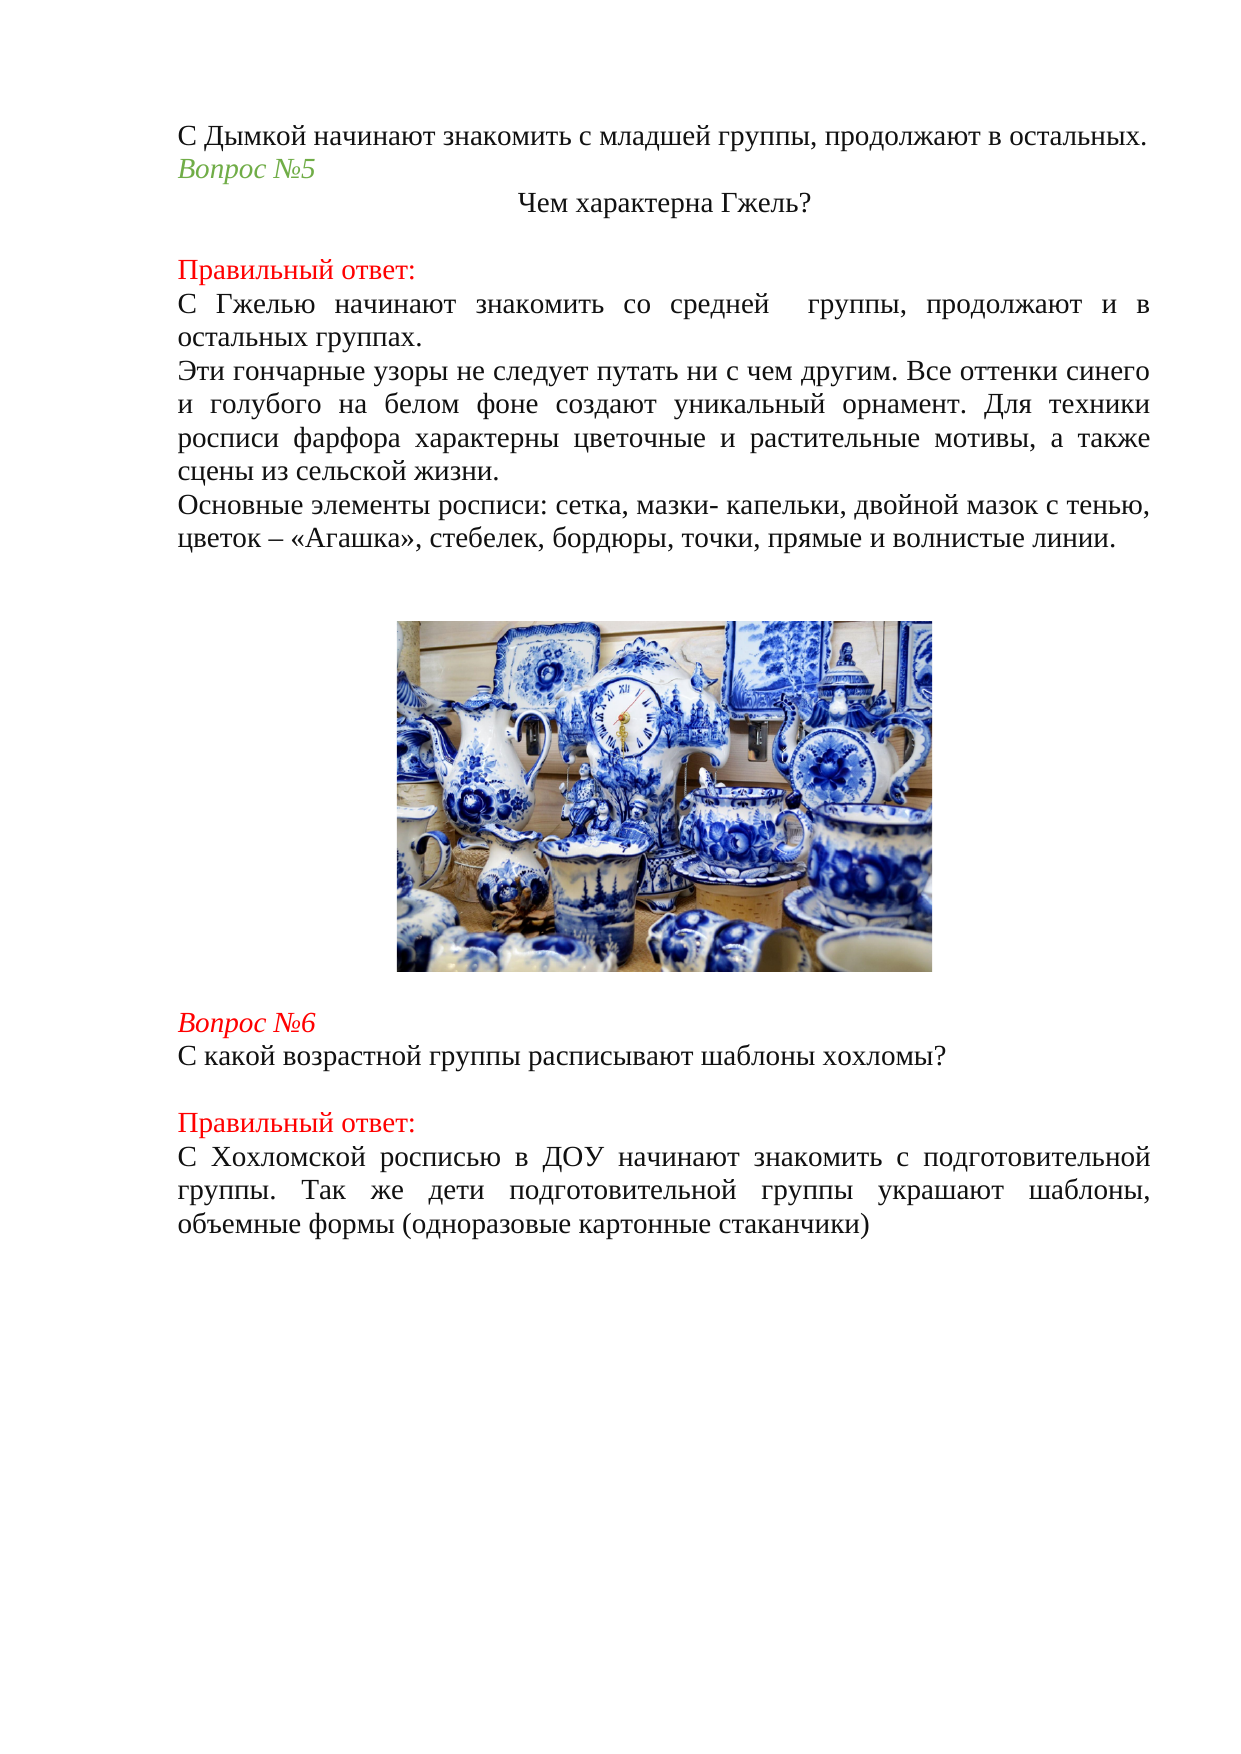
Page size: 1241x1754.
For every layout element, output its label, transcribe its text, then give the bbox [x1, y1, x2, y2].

text Вопрос №6 [177, 1005, 1152, 1038]
text Вопрос №5 [177, 152, 1152, 185]
text Правильный ответ: [177, 1105, 1152, 1139]
text Правильный ответ: [177, 252, 1152, 286]
picture [396, 621, 933, 972]
text С Хохломской росписью в ДОУ начинают знакомить с подготовительной группы. Так же дети подготовительной группы украшают шаблоны, объемные формы (одноразовые картонные стаканчики) [177, 1139, 1152, 1239]
text С Дымкой начинают знакомить с младшей группы, продолжают в остальных. [177, 118, 1152, 152]
text Чем характерна Гжель? [177, 185, 1152, 219]
text С какой возрастной группы расписывают шаблоны хохломы? [177, 1038, 1152, 1072]
text Основные элементы росписи: сетка, мазки- капельки, двойной мазок с тенью, цветок – «Агашка», стебелек, бордюры, точки, прямые и волнистые линии. [177, 487, 1152, 554]
text Эти гончарные узоры не следует путать ни с чем другим. Все оттенки синего и голубого на белом фоне создают уникальный орнамент. Для техники росписи фарфора характерны цветочные и растительные мотивы, а также сцены из сельской жизни. [177, 353, 1152, 487]
text С Гжелью начинают знакомить со средней группы, продолжают и в остальных группах. [177, 286, 1152, 353]
